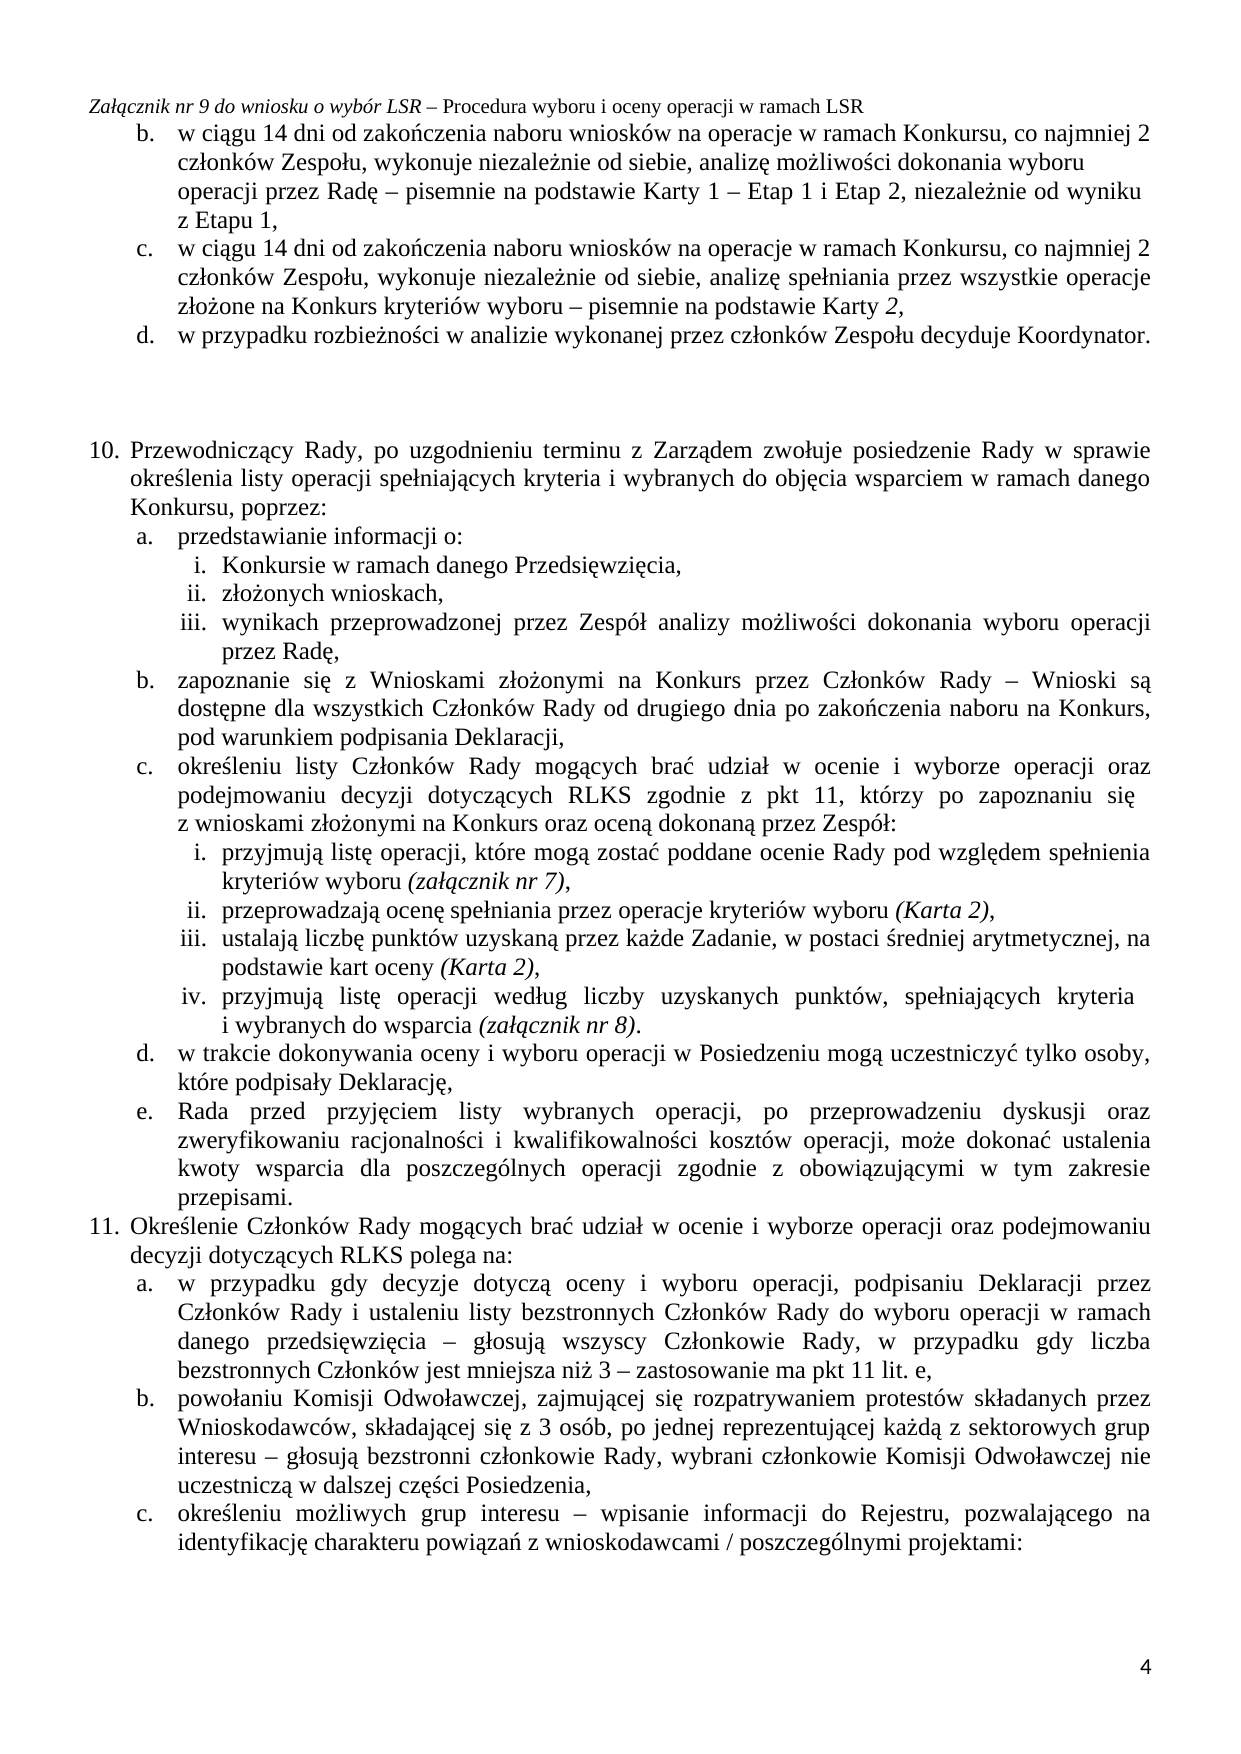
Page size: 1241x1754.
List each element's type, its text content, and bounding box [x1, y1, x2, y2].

list wynikach przeprowadzonej przez Zespół analizy możliwości dokonania wyboru operacji przez Radę, [207, 607, 1152, 665]
list przedstawianie informacji o: [136, 521, 1152, 550]
text operacji przez Radę – pisemnie na podstawie Karty 1 – Etap 1 i Etap 2, niezależnie od wyniku z Etapu 1, [177, 176, 1152, 233]
list określeniu możliwych grup interesu – wpisanie informacji do Rejestru, pozwalającego na identyfikację charakteru powiązań z wnioskodawcami / poszczególnymi projektami: [136, 1498, 1152, 1556]
list w przypadku rozbieżności w analizie wykonanej przez członków Zespołu decyduje Koordynator. [136, 320, 1152, 348]
list Przewodniczący Rady, po uzgodnieniu terminu z Zarządem zwołuje posiedzenie Rady w sprawie określenia listy operacji spełniających kryteria i wybranych do objęcia wsparciem w ramach danego Konkursu, poprzez: [89, 435, 1152, 521]
list złożonych wnioskach, [207, 578, 1152, 607]
list w ciągu 14 dni od zakończenia naboru wniosków na operacje w ramach Konkursu, co najmniej 2 członków Zespołu, wykonuje niezależnie od siebie, analizę możliwości dokonania wyboru [136, 118, 1152, 176]
list w trakcie dokonywania oceny i wyboru operacji w Posiedzeniu mogą uczestniczyć tylko osoby, które podpisały Deklarację, [136, 1038, 1152, 1096]
list Określenie Członków Rady mogących brać udział w ocenie i wyborze operacji oraz podejmowaniu decyzji dotyczących RLKS polega na: [89, 1211, 1152, 1268]
list Rada przed przyjęciem listy wybranych operacji, po przeprowadzeniu dyskusji oraz zweryfikowaniu racjonalności i kwalifikowalności kosztów operacji, może dokonać ustalenia kwoty wsparcia dla poszczególnych operacji zgodnie z obowiązującymi w tym zakresie przepisami. [136, 1096, 1152, 1211]
list zapoznanie się z Wnioskami złożonymi na Konkurs przez Członków Rady – Wnioski są dostępne dla wszystkich Członków Rady od drugiego dnia po zakończenia naboru na Konkurs, pod warunkiem podpisania Deklaracji, [136, 665, 1152, 751]
list przeprowadzają ocenę spełniania przez operacje kryteriów wyboru (Karta 2), [207, 895, 1152, 923]
list w ciągu 14 dni od zakończenia naboru wniosków na operacje w ramach Konkursu, co najmniej 2 członków Zespołu, wykonuje niezależnie od siebie, analizę spełniania przez wszystkie operacje złożone na Konkurs kryteriów wyboru – pisemnie na podstawie Karty 2, [136, 233, 1152, 320]
list powołaniu Komisji Odwoławczej, zajmującej się rozpatrywaniem protestów składanych przez Wnioskodawców, składającej się z 3 osób, po jednej reprezentującej każdą z sektorowych grup interesu – głosują bezstronni członkowie Rady, wybrani członkowie Komisji Odwoławczej nie uczestniczą w dalszej części Posiedzenia, [136, 1383, 1152, 1498]
list ustalają liczbę punktów uzyskaną przez każde Zadanie, w postaci średniej arytmetycznej, na podstawie kart oceny (Karta 2), [207, 923, 1152, 981]
list przyjmują listę operacji według liczby uzyskanych punktów, spełniających kryteria i wybranych do wsparcia (załącznik nr 8). [207, 981, 1152, 1038]
list Konkursie w ramach danego Przedsięwzięcia, [207, 550, 1152, 578]
list określeniu listy Członków Rady mogących brać udział w ocenie i wyborze operacji oraz podejmowaniu decyzji dotyczących RLKS zgodnie z pkt 11, którzy po zapoznaniu się z wnioskami złożonymi na Konkurs oraz oceną dokonaną przez Zespół: [136, 751, 1152, 837]
list przyjmują listę operacji, które mogą zostać poddane ocenie Rady pod względem spełnienia kryteriów wyboru (załącznik nr 7), [207, 837, 1152, 895]
list w przypadku gdy decyzje dotyczą oceny i wyboru operacji, podpisaniu Deklaracji przez Członków Rady i ustaleniu listy bezstronnych Członków Rady do wyboru operacji w ramach danego przedsięwzięcia – głosują wszyscy Członkowie Rady, w przypadku gdy liczba bezstronnych Członków jest mniejsza niż 3 – zastosowanie ma pkt 11 lit. e, [136, 1268, 1152, 1383]
